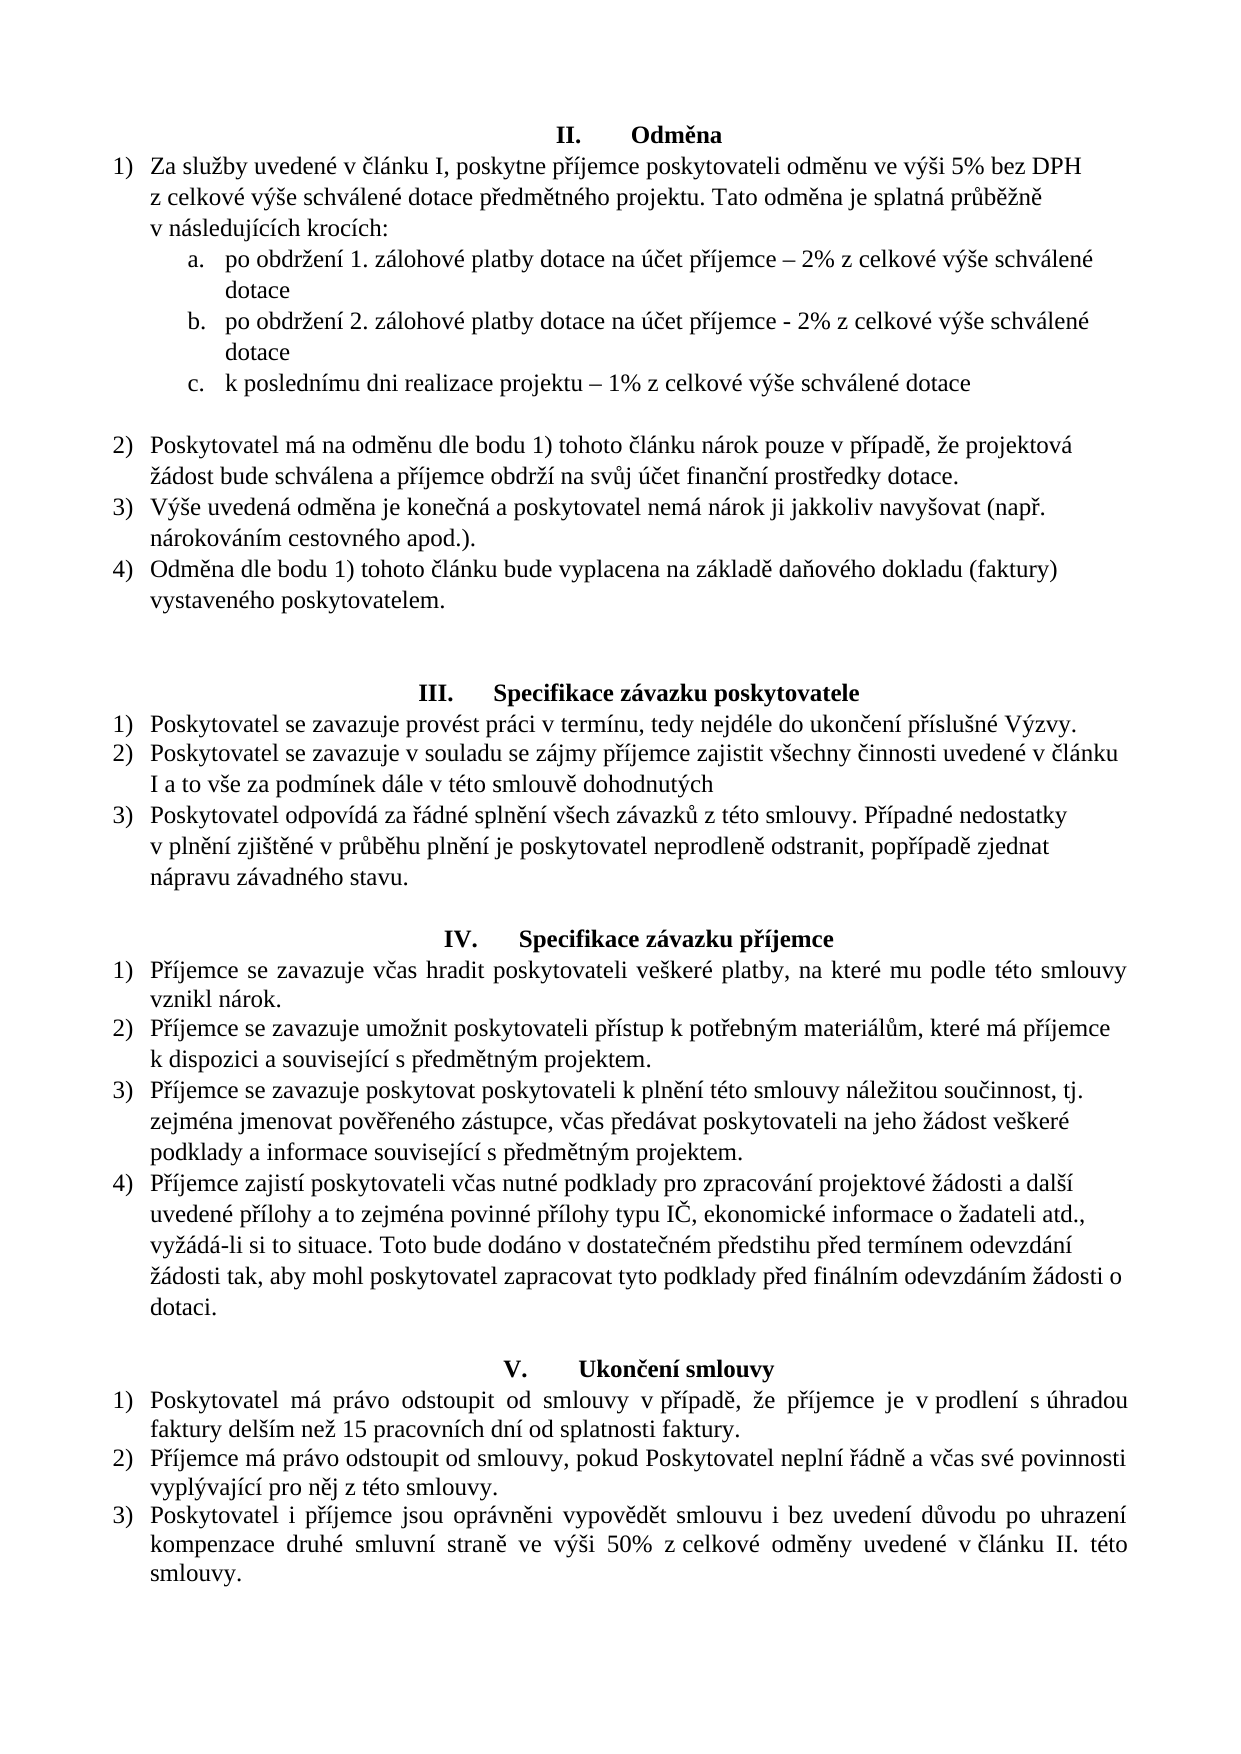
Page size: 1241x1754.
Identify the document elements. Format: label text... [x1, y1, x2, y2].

list Poskytovatel má právo odstoupit od smlouvy v případě, že příjemce je v prodlení s úhradou faktury delším než 15 pracovních dní od splatnosti faktury. [112, 1386, 1128, 1443]
list k poslednímu dni realizace projektu – 1% z celkové výše schválené dotace [187, 368, 1128, 397]
list Odměna [150, 120, 1128, 148]
list po obdržení 1. zálohové platby dotace na účet příjemce – 2% z celkové výše schválené dotace [187, 244, 1128, 304]
list Výše uvedená odměna je konečná a poskytovatel nemá nárok ji jakkoliv navyšovat (např. nárokováním cestovného apod.). [112, 492, 1128, 552]
list Odměna dle bodu 1) tohoto článku bude vyplacena na základě daňového dokladu (faktury) vystaveného poskytovatelem. [112, 554, 1128, 614]
list Poskytovatel se zavazuje provést práci v termínu, tedy nejdéle do ukončení příslušné Výzvy. [112, 709, 1128, 738]
list Specifikace závazku poskytovatele [150, 678, 1128, 707]
list Příjemce se zavazuje umožnit poskytovateli přístup k potřebným materiálům, které má příjemce k dispozici a související s předmětným projektem. [112, 1013, 1128, 1073]
list Ukončení smlouvy [150, 1354, 1128, 1383]
list Specifikace závazku příjemce [150, 924, 1128, 953]
list Poskytovatel má na odměnu dle bodu 1) tohoto článku nárok pouze v případě, že projektová žádost bude schválena a příjemce obdrží na svůj účet finanční prostředky dotace. [112, 430, 1128, 490]
list Poskytovatel odpovídá za řádné splnění všech závazků z této smlouvy. Případné nedostatky v plnění zjištěné v průběhu plnění je poskytovatel neprodleně odstranit, popřípadě zjednat nápravu závadného stavu. [112, 800, 1128, 891]
list Poskytovatel i příjemce jsou oprávněni vypovědět smlouvu i bez uvedení důvodu po uhrazení kompenzace druhé smluvní straně ve výši 50% z celkové odměny uvedené v článku II. této smlouvy. [112, 1501, 1128, 1587]
list Příjemce zajistí poskytovateli včas nutné podklady pro zpracování projektové žádosti a další uvedené přílohy a to zejména povinné přílohy typu IČ, ekonomické informace o žadateli atd., vyžádá-li si to situace. Toto bude dodáno v dostatečném předstihu před termínem odevzdání žádosti tak, aby mohl poskytovatel zapracovat tyto podklady před finálním odevzdáním žádosti o dotaci. [112, 1168, 1128, 1321]
list Poskytovatel se zavazuje v souladu se zájmy příjemce zajistit všechny činnosti uvedené v článku I a to vše za podmínek dále v této smlouvě dohodnutých [112, 738, 1128, 798]
list Příjemce se zavazuje včas hradit poskytovateli veškeré platby, na které mu podle této smlouvy vznikl nárok. [112, 956, 1128, 1013]
list Příjemce má právo odstoupit od smlouvy, pokud Poskytovatel neplní řádně a včas své povinnosti vyplývající pro něj z této smlouvy. [112, 1443, 1128, 1501]
list Příjemce se zavazuje poskytovat poskytovateli k plnění této smlouvy náležitou součinnost, tj. zejména jmenovat pověřeného zástupce, včas předávat poskytovateli na jeho žádost veškeré podklady a informace související s předmětným projektem. [112, 1075, 1128, 1166]
list Za služby uvedené v článku I, poskytne příjemce poskytovateli odměnu ve výši 5% bez DPH z celkové výše schválené dotace předmětného projektu. Tato odměna je splatná průběžně v následujících krocích: [112, 151, 1128, 242]
list po obdržení 2. zálohové platby dotace na účet příjemce - 2% z celkové výše schválené dotace [187, 306, 1128, 366]
